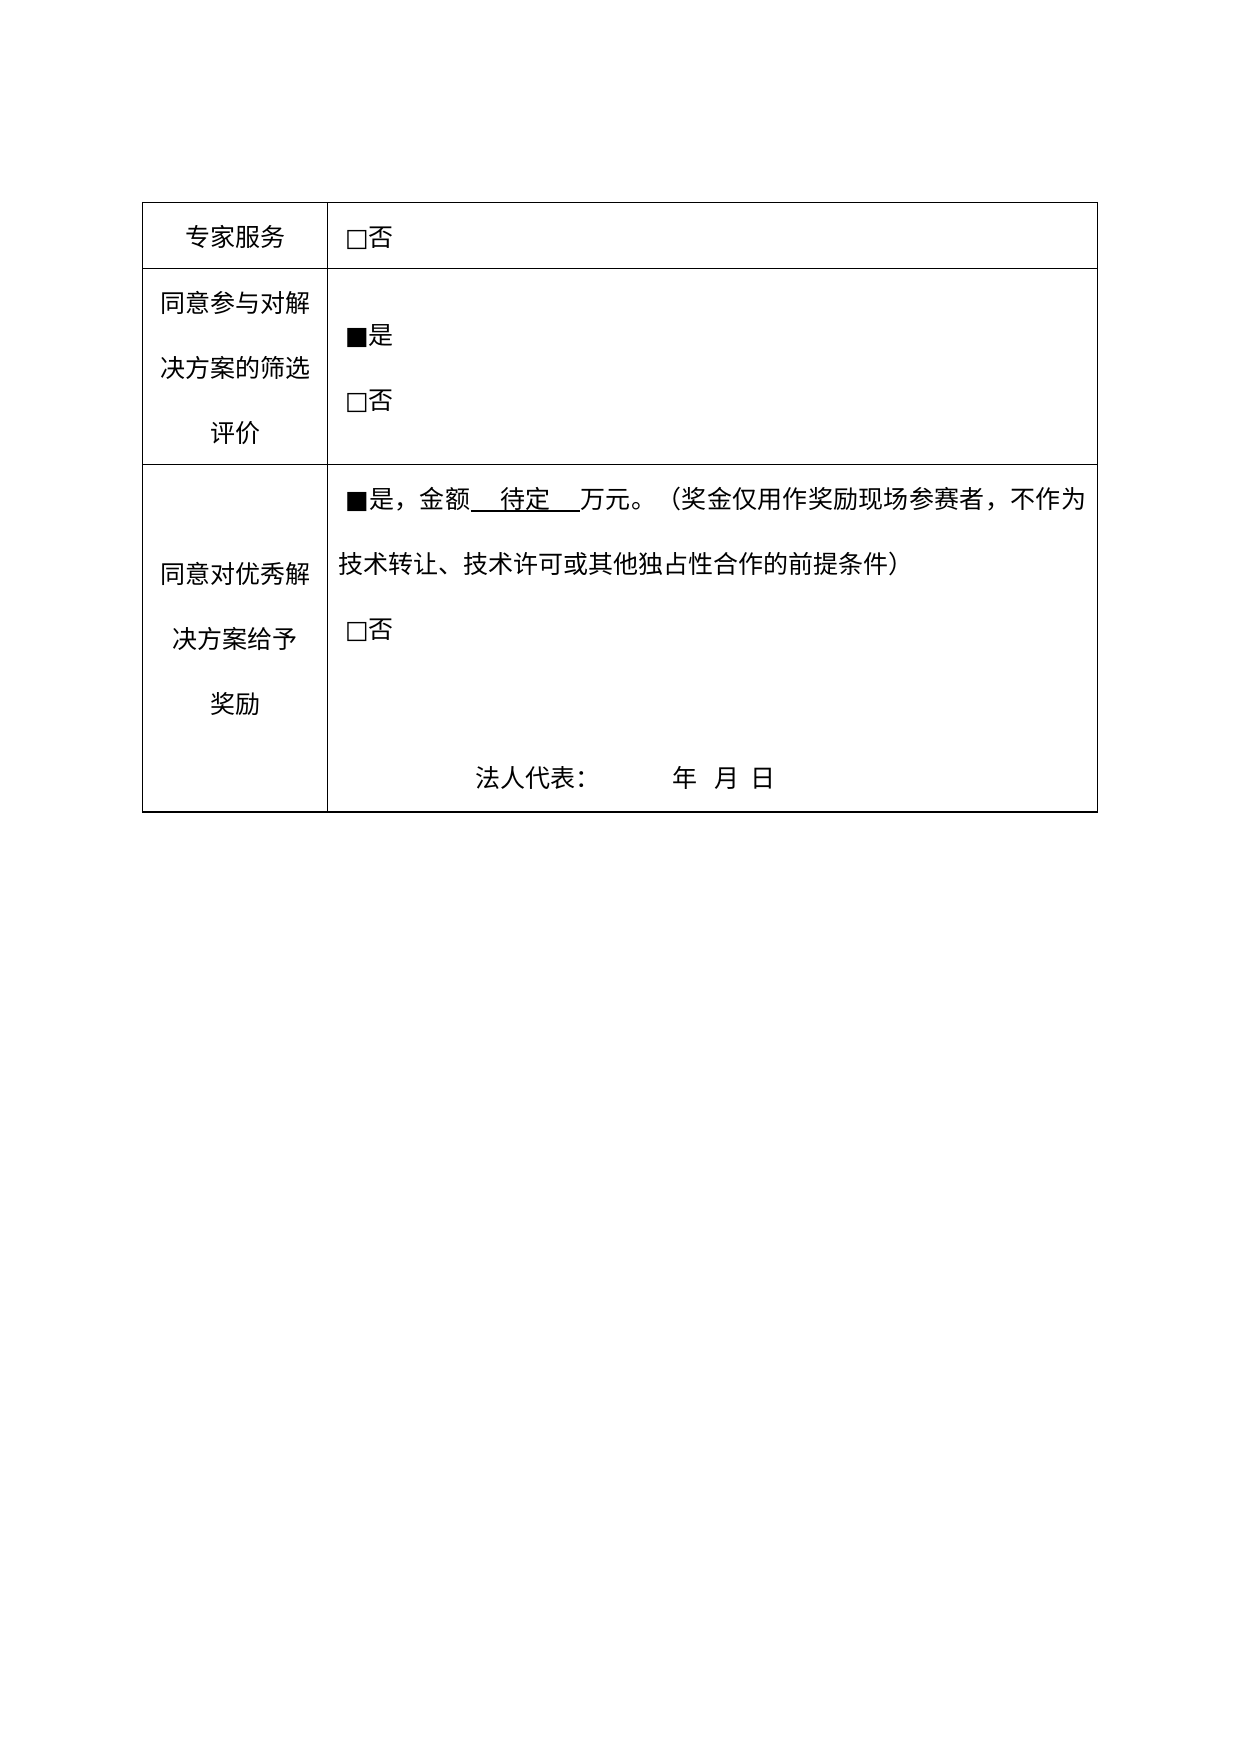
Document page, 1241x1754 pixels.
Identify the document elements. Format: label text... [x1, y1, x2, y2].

table_cell 同意参与对解决方案的筛选评价 [143, 269, 327, 464]
table_cell ■是 □否 [328, 269, 1097, 464]
table_cell 同意对优秀解决方案给予 奖励 [143, 465, 327, 811]
table_cell ■是，金额 待定 万元。（奖金仅用作奖励现场参赛者，不作为技术转让、技术许可或其他独占性合作的前提条件） □否 法人代表： 年 月 日 [328, 465, 1097, 811]
table_cell 同意接受 专家服务 [143, 203, 327, 268]
table_cell ■是 □否 [328, 203, 1097, 268]
